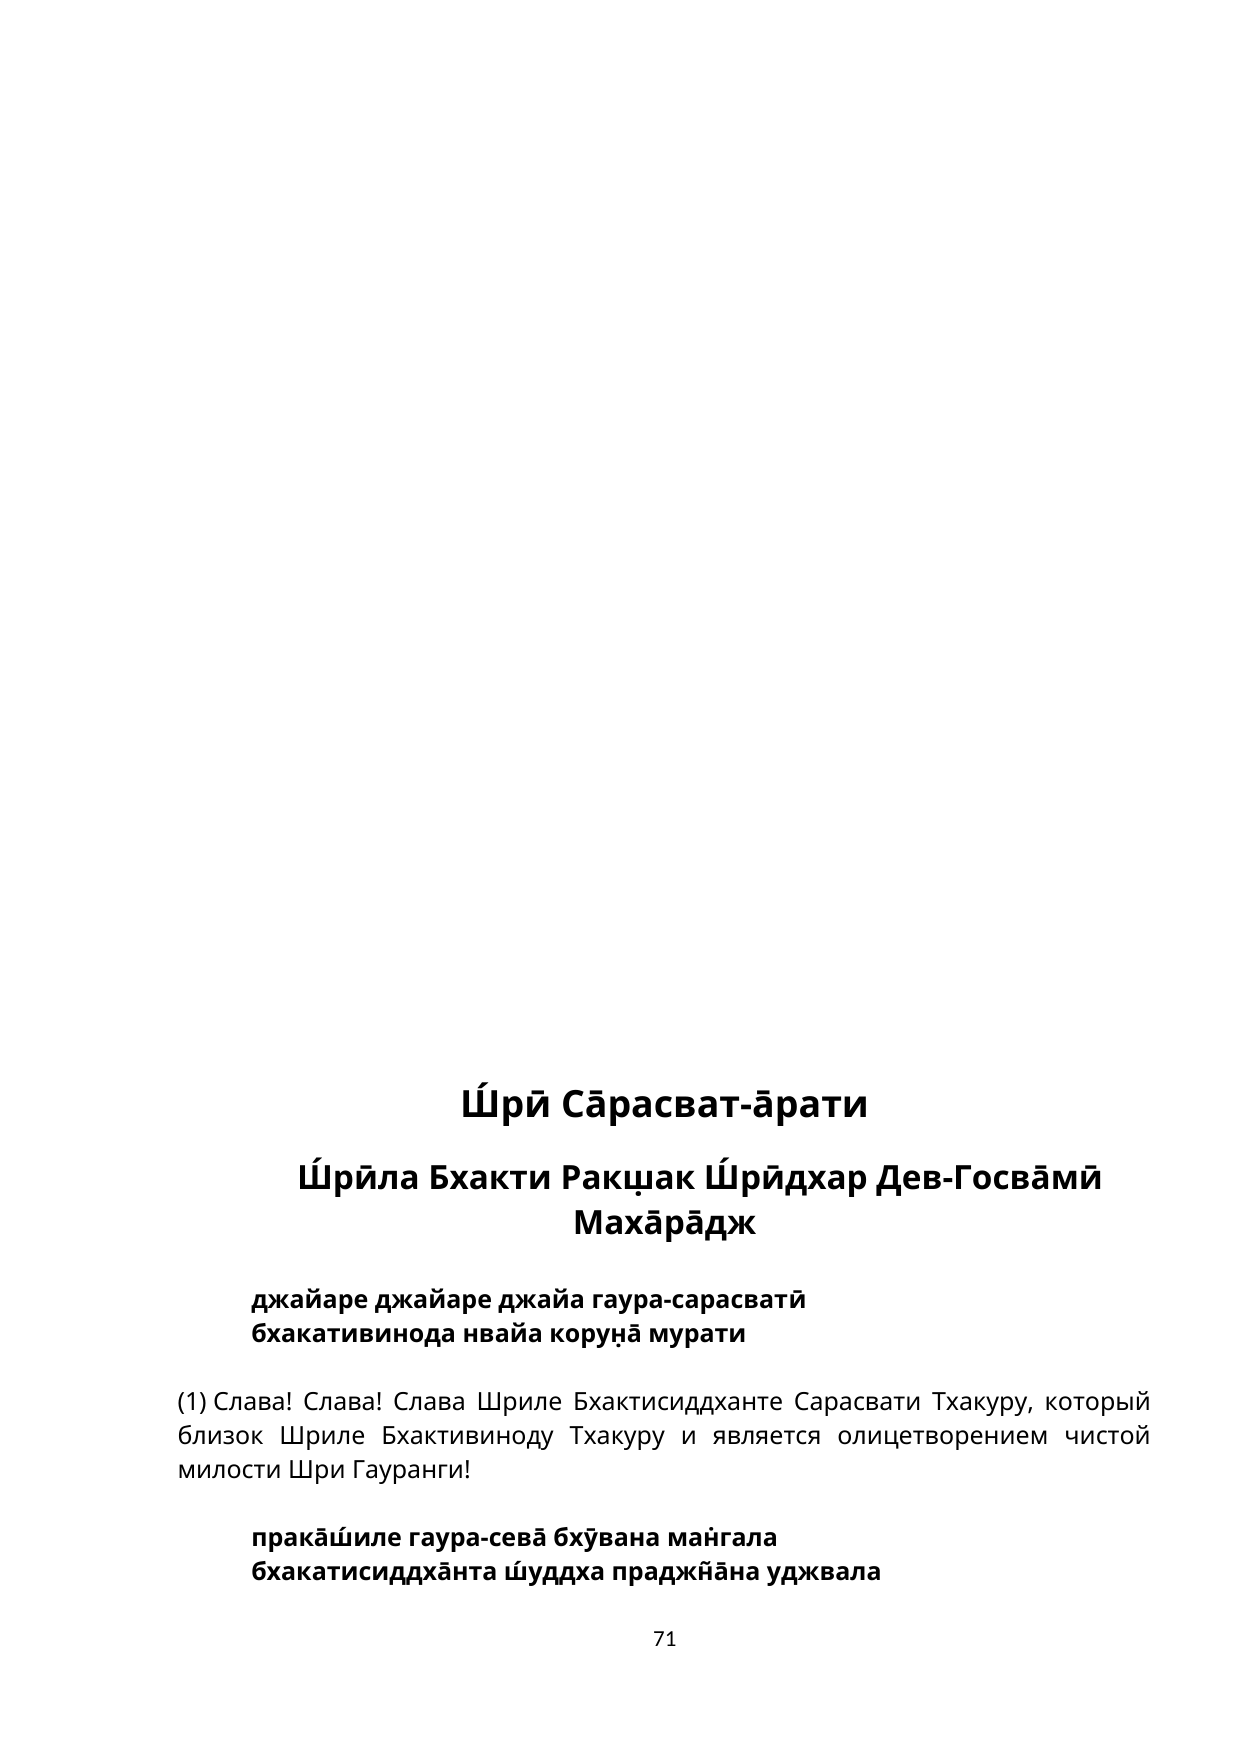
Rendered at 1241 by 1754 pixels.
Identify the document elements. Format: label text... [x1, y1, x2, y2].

text Ш́рӣла Бхакти Ракш̣ак Ш́рӣдхар Дев-Госва̄мӣ Маха̄ра̄дж [177, 1154, 1152, 1244]
text джайаре джайаре джайа гаура-сарасватӣ бхакативинода нвайа корун̣а̄ мурати [251, 1281, 1152, 1349]
text Ш́рӣ Са̄расват-а̄рати [177, 1077, 1152, 1128]
text прака̄ш́иле гаура-сева̄ бхӯвана ман̇гала бхакатисиддха̄нта ш́уддха праджн̃а̄на уджвала [251, 1520, 1152, 1588]
text (1) Слава! Слава! Слава Шриле Бхактисиддханте Сарасвати Тхакуру, который близок Шриле Бхактивиноду Тхакуру и является олицетворением чистой милости Шри Гауранги! [177, 1383, 1152, 1486]
